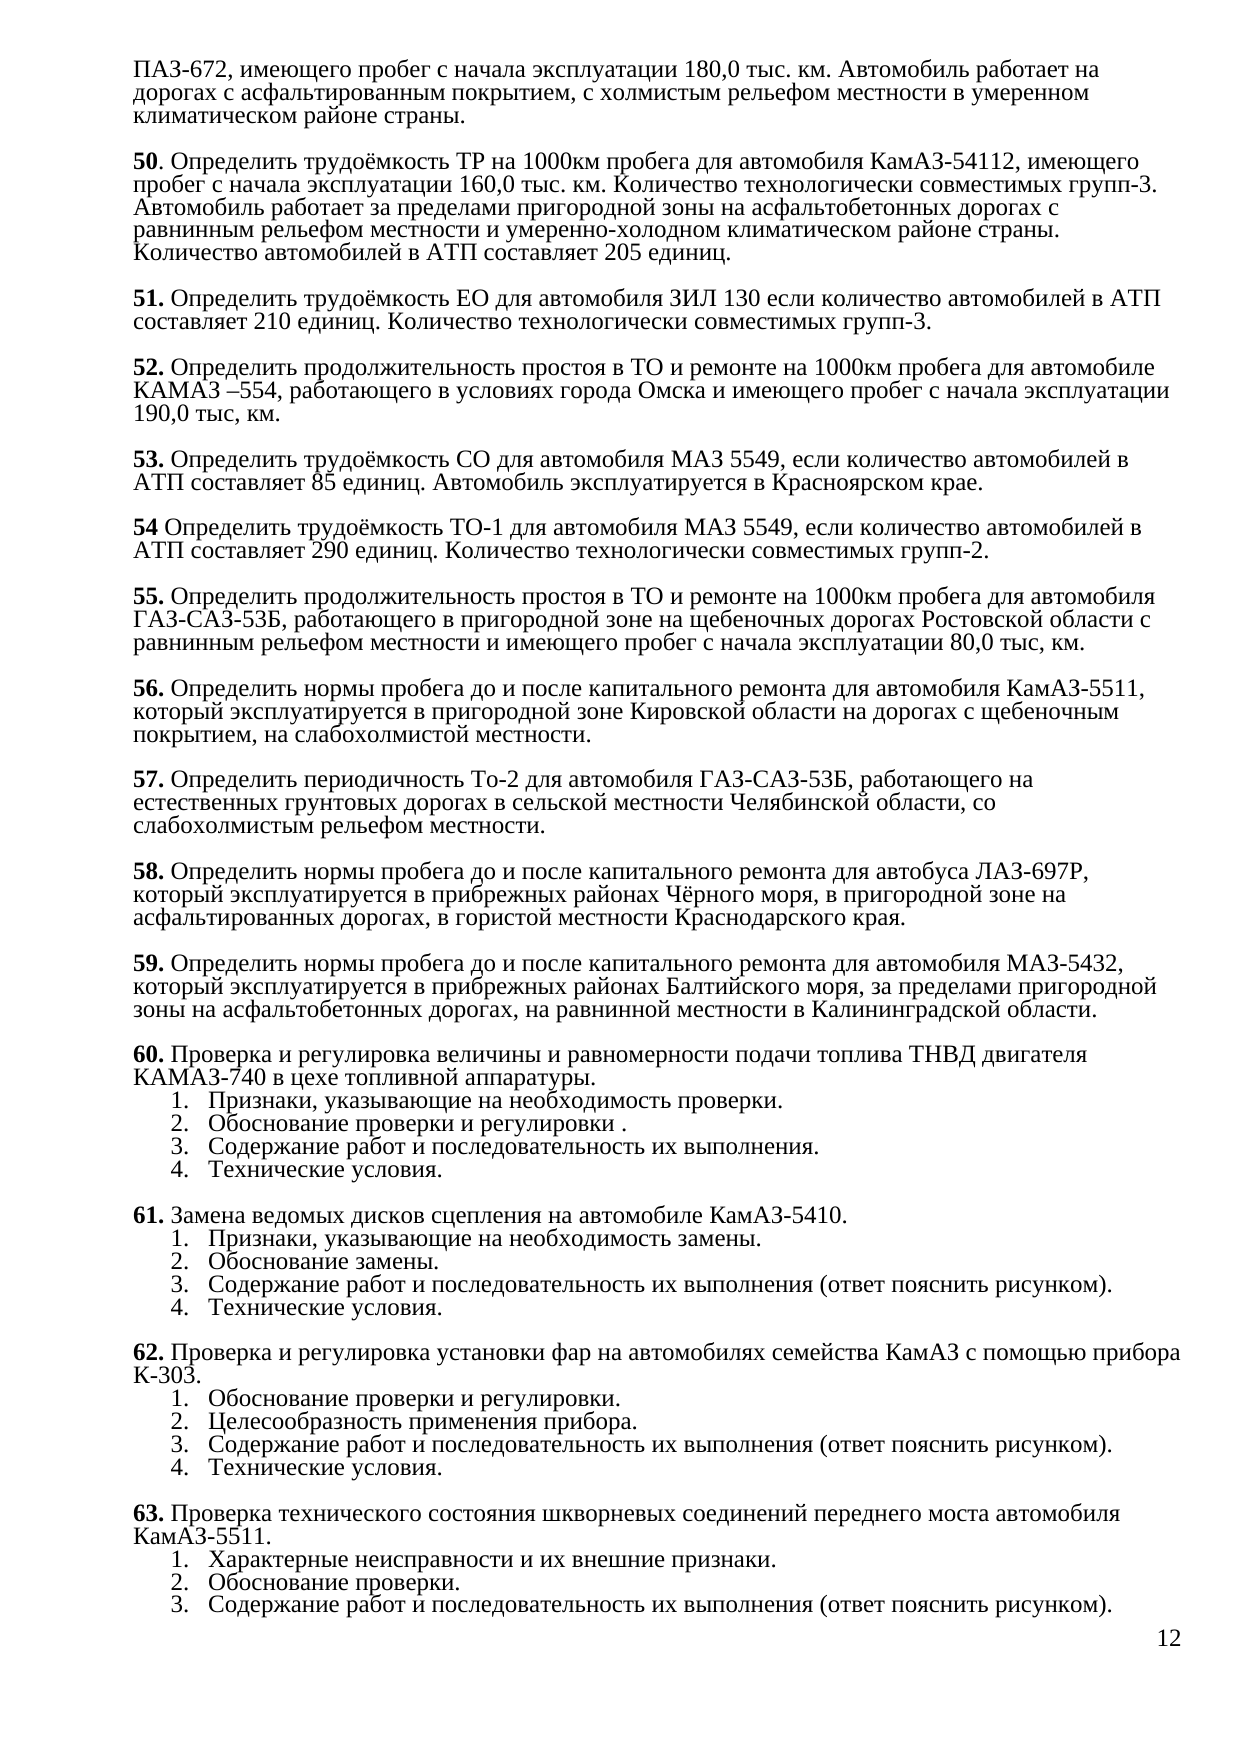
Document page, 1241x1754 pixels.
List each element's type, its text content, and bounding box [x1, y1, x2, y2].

list Характерные неисправности и их внешние признаки. [170, 1549, 1181, 1572]
list Признаки, указывающие на необходимость проверки. [170, 1090, 1181, 1113]
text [133, 59, 1181, 494]
list Содержание работ и последовательность их выполнения (ответ пояснить рисунком). [170, 1274, 1181, 1297]
list Технические условия. [170, 1457, 1181, 1480]
text 54 Определить трудоёмкость ТО-1 для автомобиля МАЗ 5549, если количество автомобилей в АТП составляет 290 единиц. Количество технологически совместимых групп-2. 55. Определить продолжительность простоя в ТО и ремонте на 1000км пробега для автомобиля ГАЗ-САЗ-53Б, работающего в пригородной зоне на щебеночных дорогах Ростовской области с равнинным рельефом местности и имеющего пробег с начала эксплуатации 80,0 тыс, км. 56. Определить нормы пробега до и после капитального ремонта для автомобиля КамАЗ-5511, который эксплуатируется в пригородной зоне Кировской области на дорогах с щебеночным покрытием, на слабохолмистой местности. 57. Определить периодичность То-2 для автомобиля ГАЗ-САЗ-53Б, работающего на естественных грунтовых дорогах в сельской местности Челябинской области, со слабохолмистым рельефом местности. 58. Определить нормы пробега до и после капитального ремонта для автобуса ЛАЗ-697Р, который эксплуатируется в прибрежных районах Чёрного моря, в пригородной зоне на асфальтированных дорогах, в гористой местности Краснодарского края. 59. Определить нормы пробега до и после капитального ремонта для автомобиля МАЗ-5432, который эксплуатируется в прибрежных районах Балтийского моря, за пределами пригородной зоны на асфальтобетонных дорогах, на равнинной местности в Калининградской области. 60. Проверка и регулировка величины и равномерности подачи топлива ТНВД двигателя КАМАЗ-740 в цехе топливной аппаратуры. [133, 494, 1181, 1090]
text 61. Замена ведомых дисков сцепления на автомобиле КамАЗ-5410. [133, 1182, 1181, 1228]
text 62. Проверка и регулировка установки фар на автомобилях семейства КамАЗ с помощью прибора К-303. [133, 1319, 1181, 1388]
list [170, 1594, 1181, 1617]
list Содержание работ и последовательность их выполнения (ответ пояснить рисунком). [170, 1434, 1181, 1457]
list Обоснование замены. [170, 1251, 1181, 1274]
list Содержание работ и последовательность их выполнения. [170, 1136, 1181, 1159]
list Целесообразность применения прибора. [170, 1411, 1181, 1434]
list Технические условия. [170, 1297, 1181, 1319]
list Технические условия. [170, 1159, 1181, 1182]
text 63. Проверка технического состояния шкворневых соединений переднего моста автомобиля КамАЗ-5511. [133, 1503, 1181, 1549]
list Обоснование проверки. [170, 1572, 1181, 1594]
list Признаки, указывающие на необходимость замены. [170, 1228, 1181, 1251]
list Обоснование проверки и регулировки . [170, 1113, 1181, 1136]
list Обоснование проверки и регулировки. [170, 1388, 1181, 1411]
